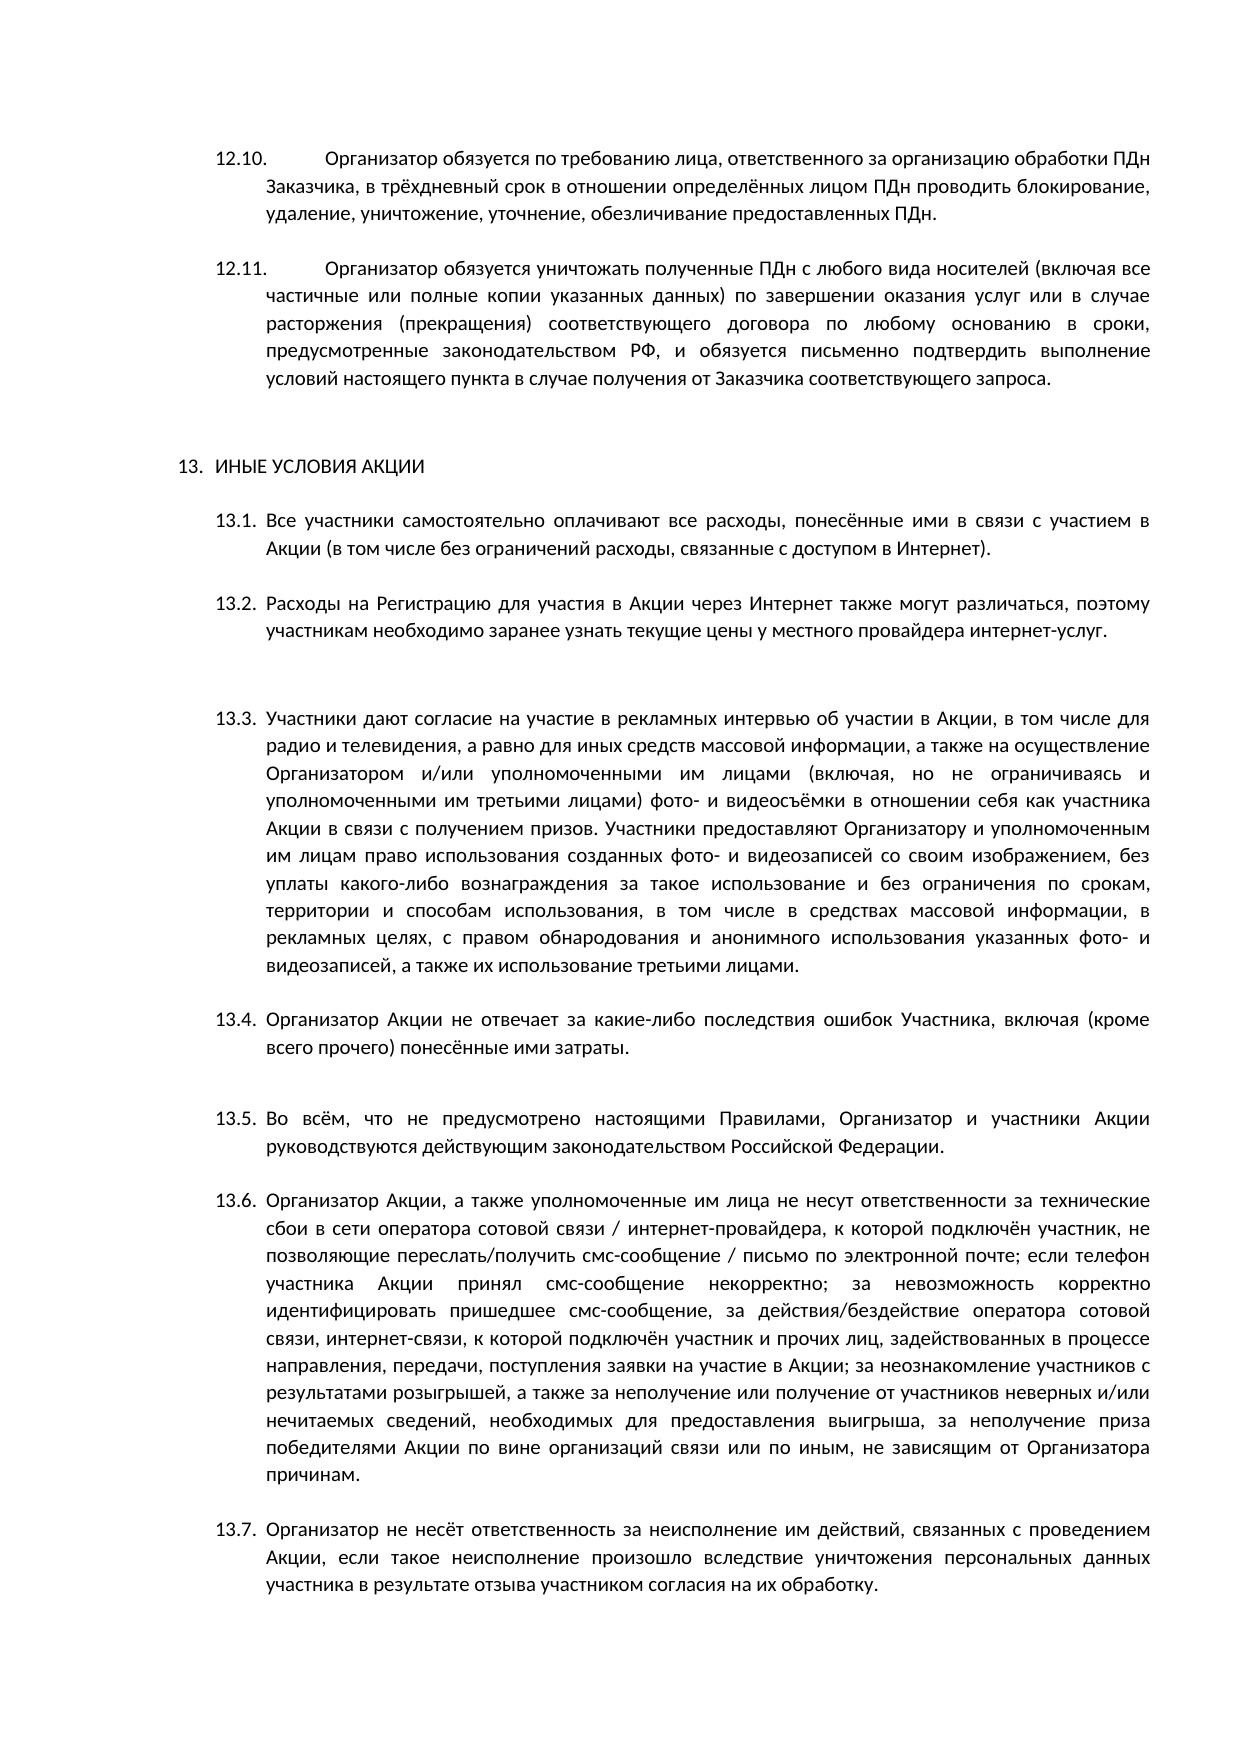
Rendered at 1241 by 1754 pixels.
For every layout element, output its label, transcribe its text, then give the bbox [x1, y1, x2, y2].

list Организатор Акции, а также уполномоченные им лица не несут ответственности за технические сбои в сети оператора сотовой связи / интернет-провайдера, к которой подключён участник, не позволяющие переслать/получить смс-сообщение / письмо по электронной почте; если телефон участника Акции принял смс-сообщение некорректно; за невозможность корректно идентифицировать пришедшее смс-сообщение, за действия/бездействие оператора сотовой связи, интернет-связи, к которой подключён участник и прочих лиц, задействованных в процессе направления, передачи, поступления заявки на участие в Акции; за неознакомление участников с результатами розыгрышей, а также за неполучение или получение от участников неверных и/или нечитаемых сведений, необходимых для предоставления выигрыша, за неполучение приза победителями Акции по вине организаций связи или по иным, не зависящим от Организатора причинам. [215, 1188, 1152, 1487]
list Все участники самостоятельно оплачивают все расходы, понесённые ими в связи с участием в Акции (в том числе без ограничений расходы, связанные с доступом в Интернет). [215, 508, 1152, 560]
list Организатор обязуется уничтожать полученные ПДн с любого вида носителей (включая все частичные или полные копии указанных данных) по завершении оказания услуг или в случае расторжения (прекращения) соответствующего договора по любому основанию в сроки, предусмотренные законодательством РФ, и обязуется письменно подтвердить выполнение условий настоящего пункта в случае получения от Заказчика соответствующего запроса. [215, 255, 1152, 390]
list ИНЫЕ УСЛОВИЯ АКЦИИ [177, 453, 1152, 478]
list Расходы на Регистрацию для участия в Акции через Интернет также могут различаться, поэтому участникам необходимо заранее узнать текущие цены у местного провайдера интернет-услуг. [215, 590, 1152, 643]
list Во всём, что не предусмотрено настоящими Правилами, Организатор и участники Акции руководствуются действующим законодательством Российской Федерации. [215, 1106, 1152, 1158]
list Организатор Акции не отвечает за какие-либо последствия ошибок Участника, включая (кроме всего прочего) понесённые ими затраты. [215, 1007, 1152, 1059]
list Организатор не несёт ответственность за неисполнение им действий, связанных с проведением Акции, если такое неисполнение произошло вследствие уничтожения персональных данных участника в результате отзыва участником согласия на их обработку. [215, 1516, 1152, 1597]
list Участники дают согласие на участие в рекламных интервью об участии в Акции, в том числе для радио и телевидения, а равно для иных средств массовой информации, а также на осуществление Организатором и/или уполномоченными им лицами (включая, но не ограничиваясь и уполномоченными им третьими лицами) фото- и видеосъёмки в отношении себя как участника Акции в связи с получением призов. Участники предоставляют Организатору и уполномоченным им лицам право использования созданных фото- и видеозаписей со своим изображением, без уплаты какого-либо вознаграждения за такое использование и без ограничения по срокам, территории и способам использования, в том числе в средствах массовой информации, в рекламных целях, с правом обнародования и анонимного использования указанных фото- и видеозаписей, а также их использование третьими лицами. [215, 705, 1152, 977]
list Организатор обязуется по требованию лица, ответственного за организацию обработки ПДн Заказчика, в трёхдневный срок в отношении определённых лицом ПДн проводить блокирование, удаление, уничтожение, уточнение, обезличивание предоставленных ПДн. [215, 146, 1152, 226]
